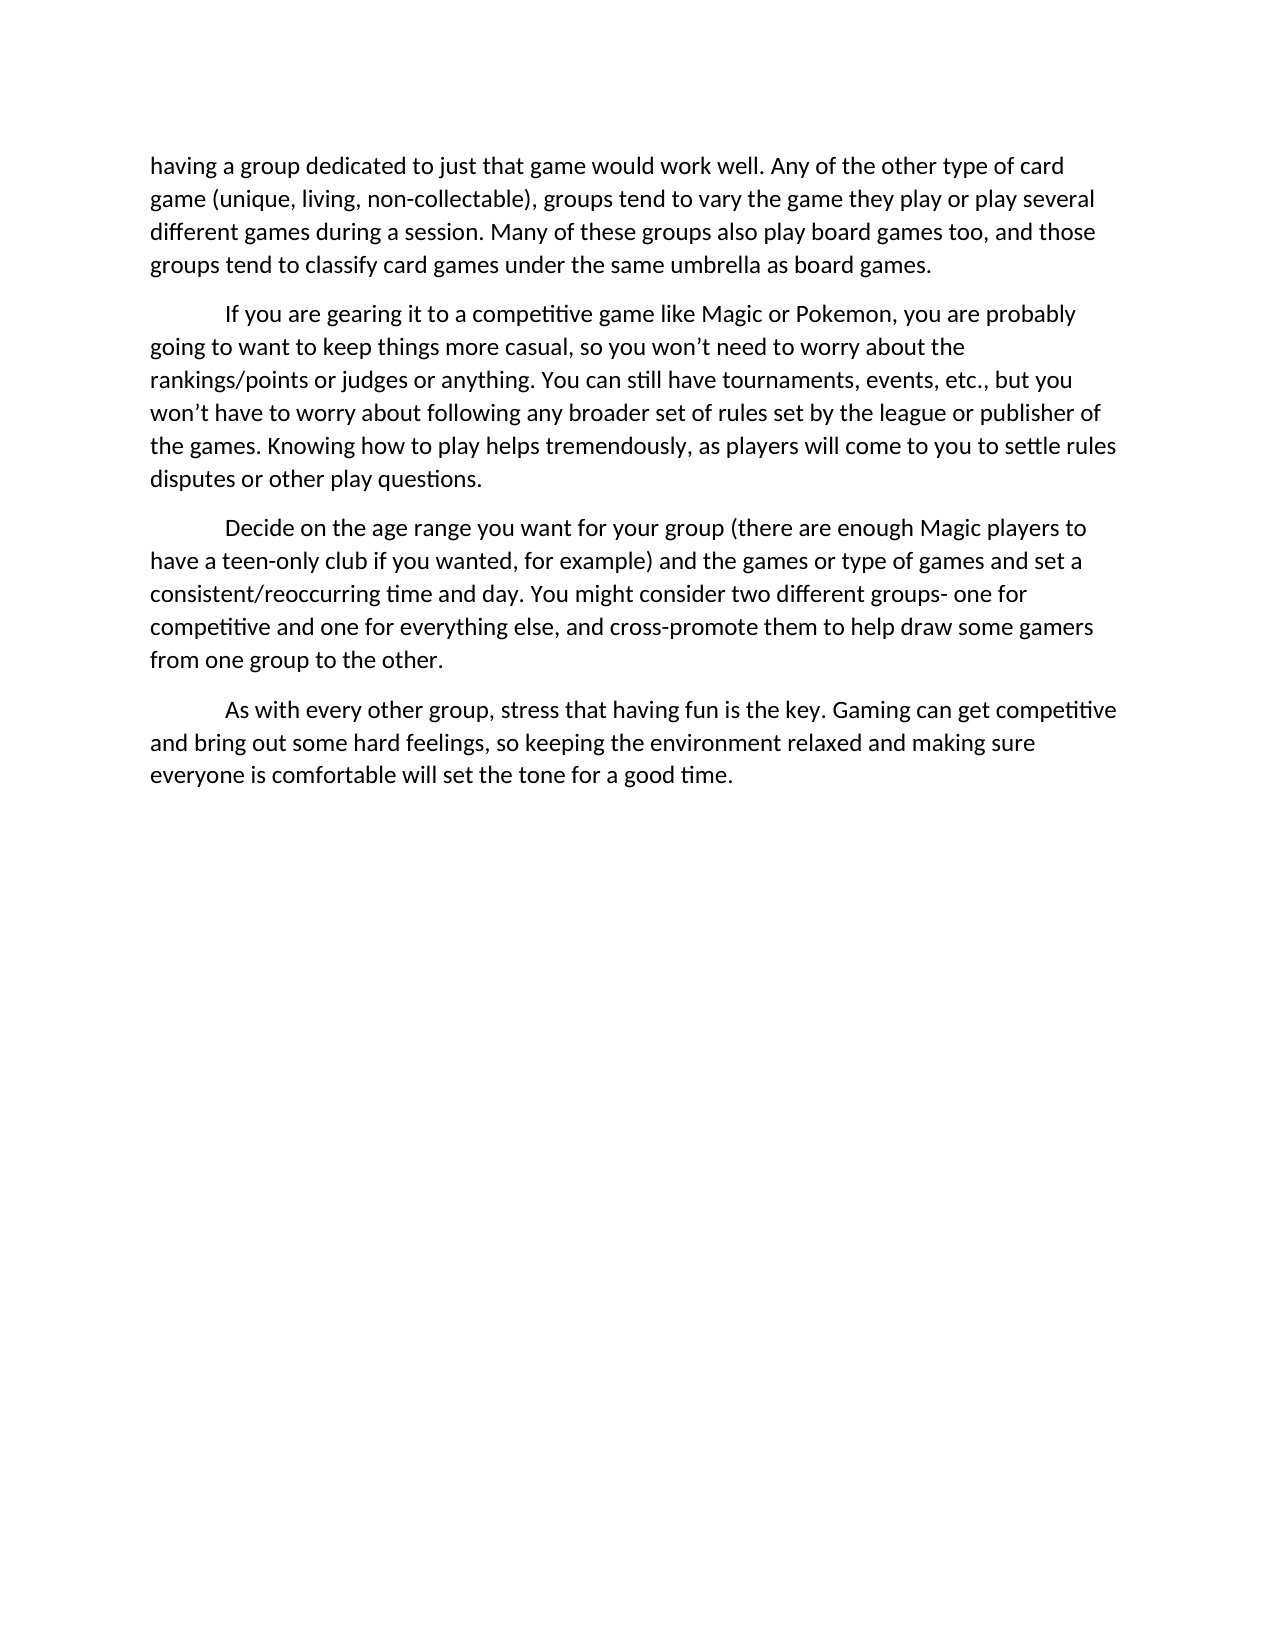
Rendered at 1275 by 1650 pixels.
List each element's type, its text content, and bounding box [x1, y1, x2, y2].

text Decide on the age range you want for your group (there are enough Magic players to have a teen-only club if you wanted, for example) and the games or type of games and set a consistent/reoccurring time and day. You might consider two different groups- one for competitive and one for everything else, and cross-promote them to help draw some gamers from one group to the other. [150, 512, 1125, 675]
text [150, 150, 1125, 279]
text As with every other group, stress that having fun is the key. Gaming can get competitive and bring out some hard feelings, so keeping the environment relaxed and making sure everyone is comfortable will set the tone for a good time. [150, 694, 1125, 790]
text If you are gearing it to a competitive game like Magic or Pokemon, you are probably going to want to keep things more casual, so you won’t need to worry about the rankings/points or judges or anything. You can still have tournaments, events, etc., but you won’t have to worry about following any broader set of rules set by the league or publisher of the games. Knowing how to play helps tremendously, as players will come to you to settle rules disputes or other play questions. [150, 298, 1125, 493]
